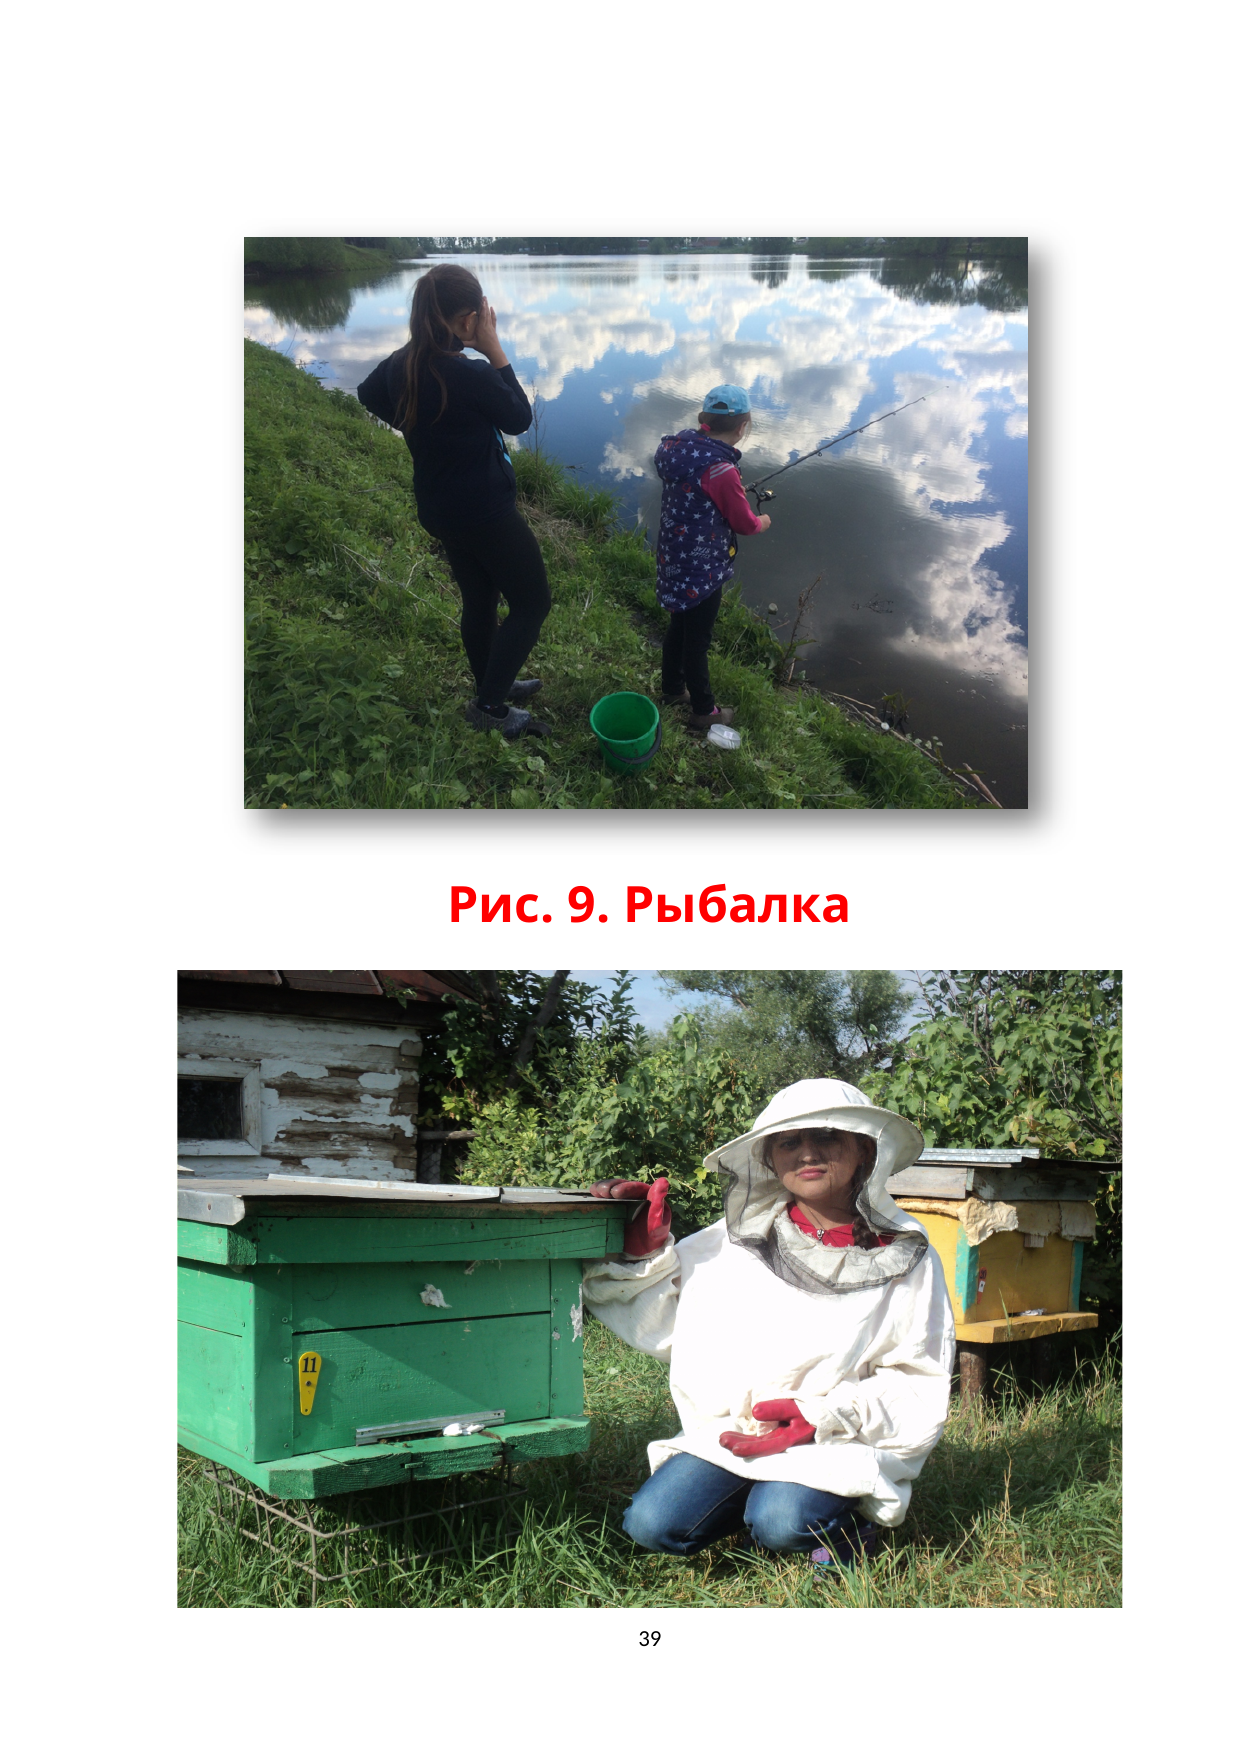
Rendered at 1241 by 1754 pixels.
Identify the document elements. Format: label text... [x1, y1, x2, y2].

text Рис. 9. Рыбалка [177, 869, 1122, 937]
picture [222, 218, 1077, 855]
picture [177, 970, 1123, 1608]
